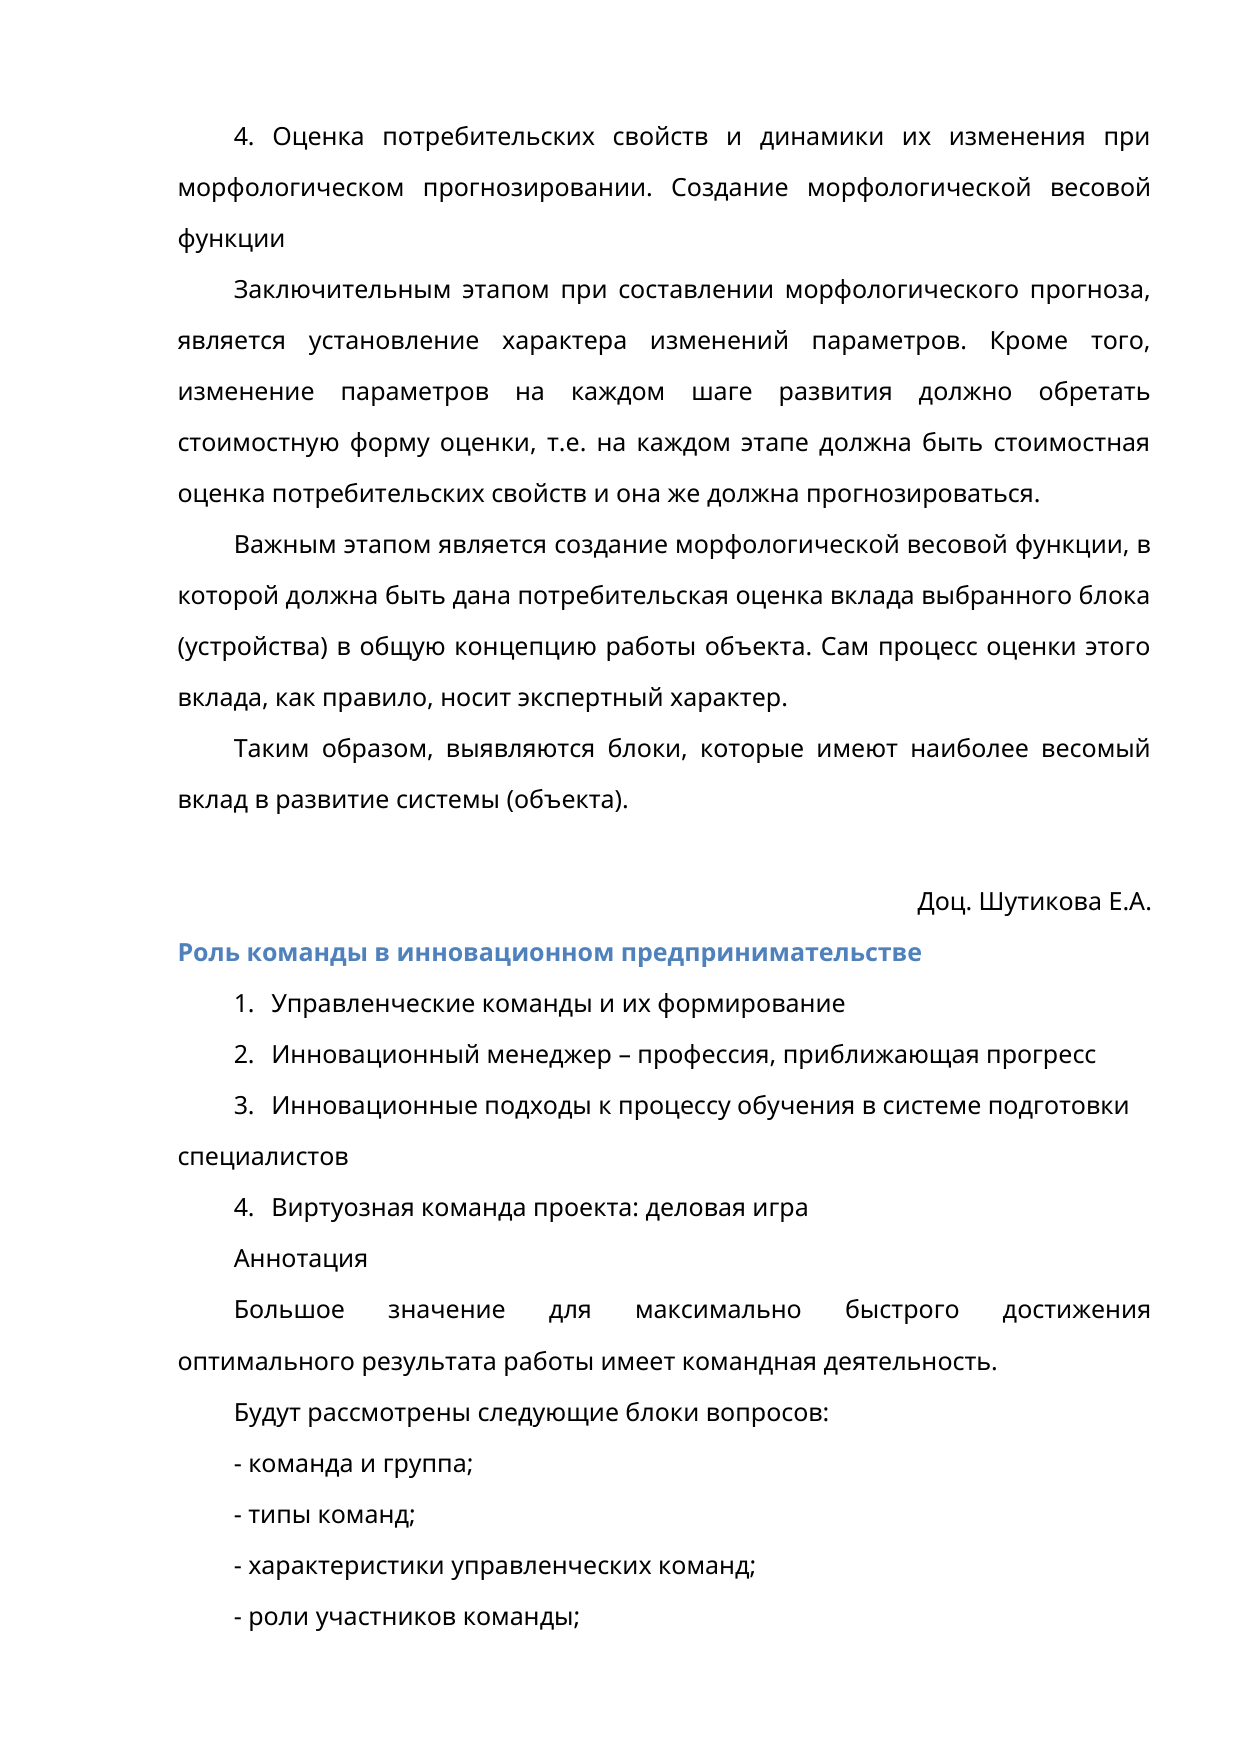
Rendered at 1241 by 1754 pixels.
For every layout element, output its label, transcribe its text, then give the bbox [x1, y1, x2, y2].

list Инновационный менеджер – профессия, приближающая прогресс [177, 1037, 1152, 1071]
list Будут рассмотрены следующие блоки вопросов: [177, 1394, 1152, 1428]
list Виртуозная команда проекта: деловая игра [177, 1190, 1152, 1224]
list Инновационные подходы к процессу обучения в системе подготовки специалистов [177, 1088, 1152, 1173]
list - команда и группа; [177, 1445, 1152, 1479]
text Аннотация [177, 1241, 1152, 1275]
list Большое значение для максимально быстрого достижения оптимального результата работы имеет командная деятельность. [177, 1292, 1152, 1377]
list Важным этапом является создание морфологической весовой функции, в которой должна быть дана потребительская оценка вклада выбранного блока (устройства) в общую концепцию работы объекта. Сам процесс оценки этого вклада, как правило, носит экспертный характер. [177, 526, 1152, 714]
list - роли участников команды; [177, 1598, 1152, 1632]
list - характеристики управленческих команд; [177, 1547, 1152, 1581]
list Заключительным этапом при составлении морфологического прогноза, является установление характера изменений параметров. Кроме того, изменение параметров на каждом шаге развития должно обретать стоимостную форму оценки, т.е. на каждом этапе должна быть стоимостная оценка потребительских свойств и она же должна прогнозироваться. [177, 271, 1152, 509]
list Доц. Шутикова Е.А. [177, 884, 1152, 918]
list Управленческие команды и их формирование [177, 986, 1152, 1020]
list - типы команд; [177, 1496, 1152, 1530]
list Таким образом, выявляются блоки, которые имеют наиболее весомый вклад в развитие системы (объекта). [177, 731, 1152, 816]
list 4. Оценка потребительских свойств и динамики их изменения при морфологическом прогнозировании. Создание морфологической весовой функции [177, 118, 1152, 254]
subtitle Роль команды в инновационном предпринимательстве [177, 935, 1152, 969]
